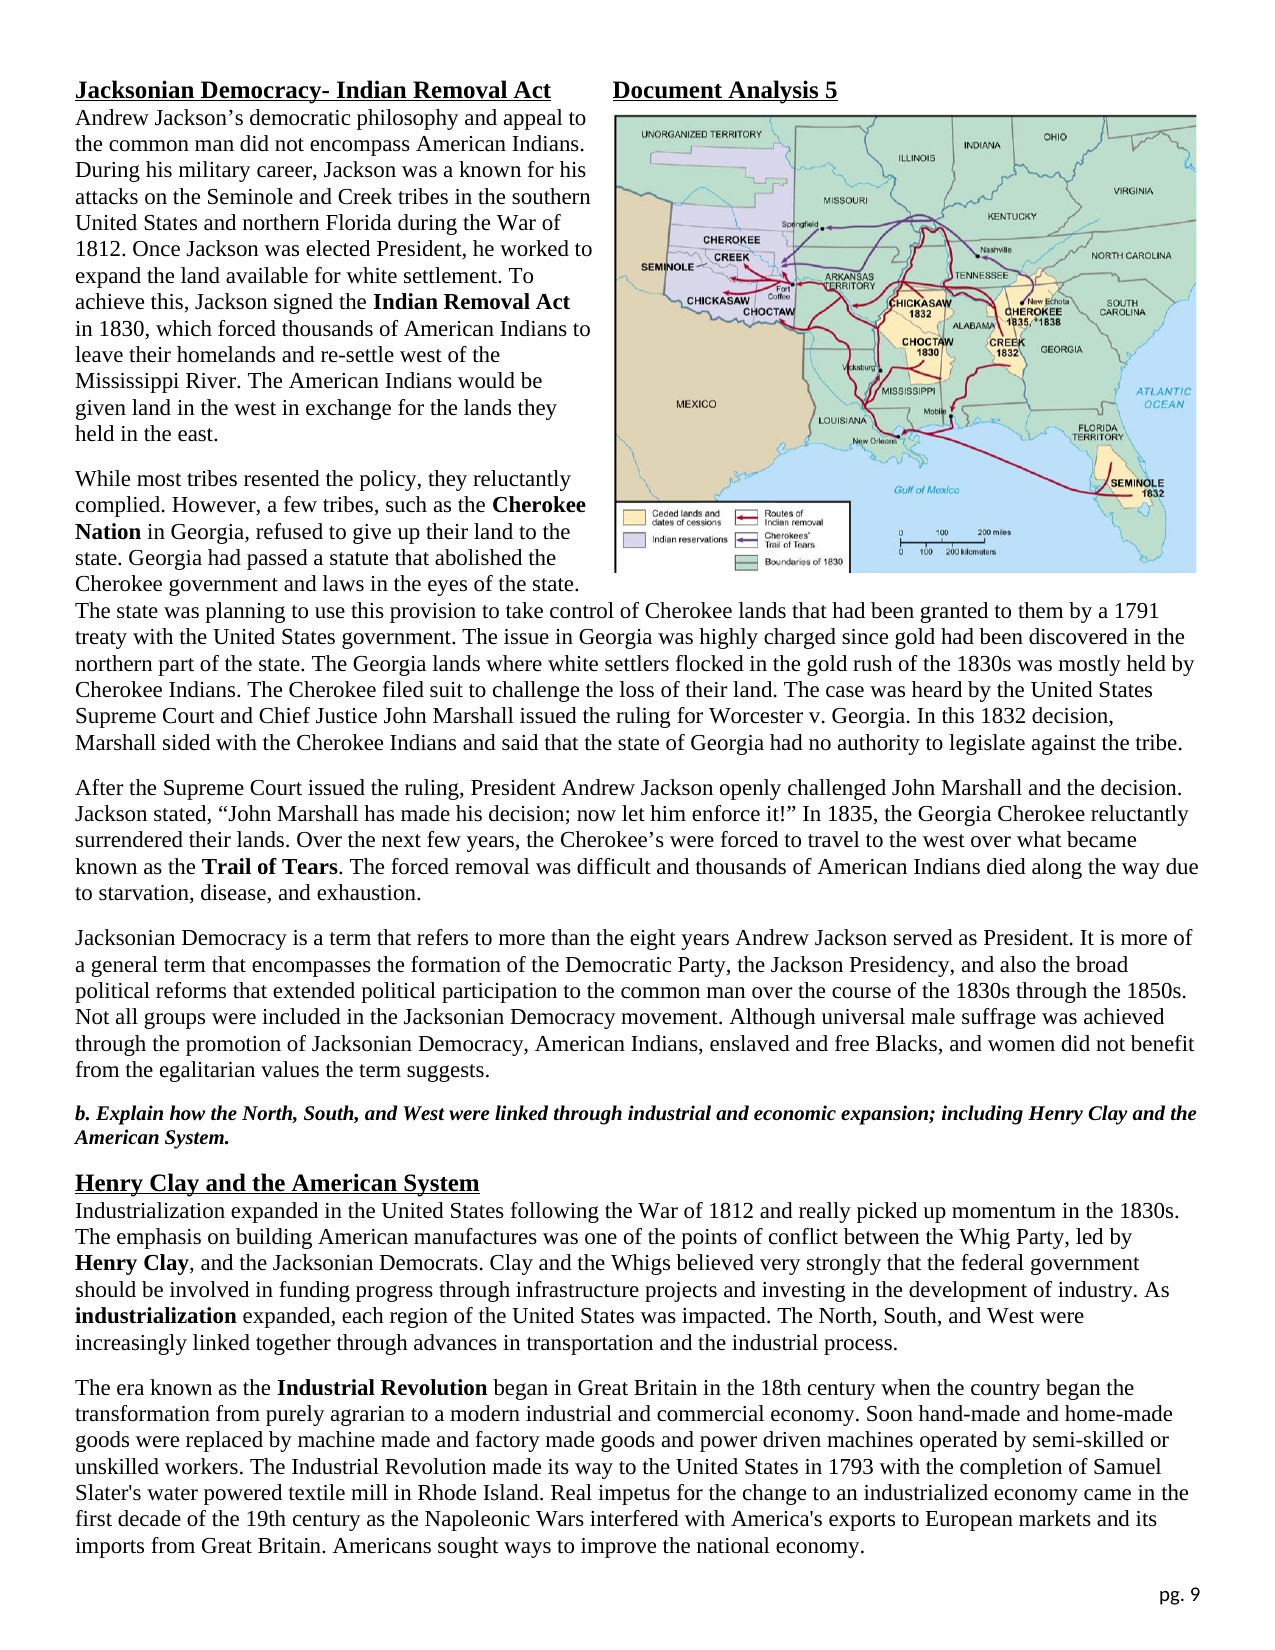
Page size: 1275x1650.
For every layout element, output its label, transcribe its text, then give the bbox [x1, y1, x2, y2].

text The era known as the Industrial Revolution began in Great Britain in the 18th century when the country began the transformation from purely agrarian to a modern industrial and commercial economy. Soon hand-made and home-made goods were replaced by machine made and factory made goods and power driven machines operated by semi-skilled or unskilled workers. The Industrial Revolution made its way to the United States in 1793 with the completion of Samuel Slater's water powered textile mill in Rhode Island. Real impetus for the change to an industrialized economy came in the first decade of the 19th century as the Napoleonic Wars interfered with America's exports to European markets and its imports from Great Britain. Americans sought ways to improve the national economy. [75, 1374, 1200, 1558]
text After the Supreme Court issued the ruling, President Andrew Jackson openly challenged John Marshall and the decision. Jackson stated, “John Marshall has made his decision; now let him enforce it!” In 1835, the Georgia Cherokee reluctantly surrendered their lands. Over the next few years, the Cherokee’s were forced to travel to the west over what became known as the Trail of Tears. The forced removal was difficult and thousands of American Indians died along the way due to starvation, disease, and exhaustion. [75, 774, 1200, 906]
text Henry Clay and the American System [75, 1168, 1200, 1197]
text Industrialization expanded in the United States following the War of 1812 and really picked up momentum in the 1830s. The emphasis on building American manufactures was one of the points of conflict between the Whig Party, led by Henry Clay, and the Jacksonian Democrats. Clay and the Whigs believed very strongly that the federal government should be involved in funding progress through infrastructure projects and investing in the development of industry. As industrialization expanded, each region of the United States was impacted. The North, South, and West were increasingly linked together through advances in transportation and the industrial process. [75, 1197, 1200, 1355]
text b. Explain how the North, South, and West were linked through industrial and economic expansion; including Henry Clay and the American System. [75, 1101, 1200, 1149]
text Jacksonian Democracy is a term that refers to more than the eight years Andrew Jackson served as President. It is more of a general term that encompasses the formation of the Democratic Party, the Jackson Presidency, and also the broad political reforms that extended political participation to the common man over the course of the 1830s through the 1850s. Not all groups were included in the Jacksonian Democracy movement. Although universal male suffrage was achieved through the promotion of Jacksonian Democracy, American Indians, enslaved and free Blacks, and women did not benefit from the egalitarian values the term suggests. [75, 924, 1200, 1082]
text Andrew Jackson’s democratic philosophy and appeal to the common man did not encompass American Indians. During his military career, Jackson was a known for his attacks on the Seminole and Creek tribes in the southern United States and northern Florida during the War of 1812. Once Jackson was elected President, he worked to expand the land available for white settlement. To achieve this, Jackson signed the Indian Removal Act in 1830, which forced thousands of American Indians to leave their homelands and re-settle west of the Mississippi River. The American Indians would be given land in the west in exchange for the lands they held in the east. [75, 104, 1200, 446]
text Jacksonian Democracy- Indian Removal Act Document Analysis 5 [75, 75, 1200, 104]
text While most tribes resented the policy, they reluctantly complied. However, a few tribes, such as the Cherokee Nation in Georgia, refused to give up their land to the state. Georgia had passed a statute that abolished the Cherokee government and laws in the eyes of the state. The state was planning to use this provision to take control of Cherokee lands that had been granted to them by a 1791 treaty with the United States government. The issue in Georgia was highly charged since gold had been discovered in the northern part of the state. The Georgia lands where white settlers flocked in the gold rush of the 1830s was mostly held by Cherokee Indians. The Cherokee filed suit to challenge the loss of their land. The case was heard by the United States Supreme Court and Chief Justice John Marshall issued the ruling for Worcester v. Georgia. In this 1832 decision, Marshall sided with the Cherokee Indians and said that the state of Georgia had no authority to legislate against the tribe. [75, 465, 1200, 755]
picture [612, 113, 1197, 573]
